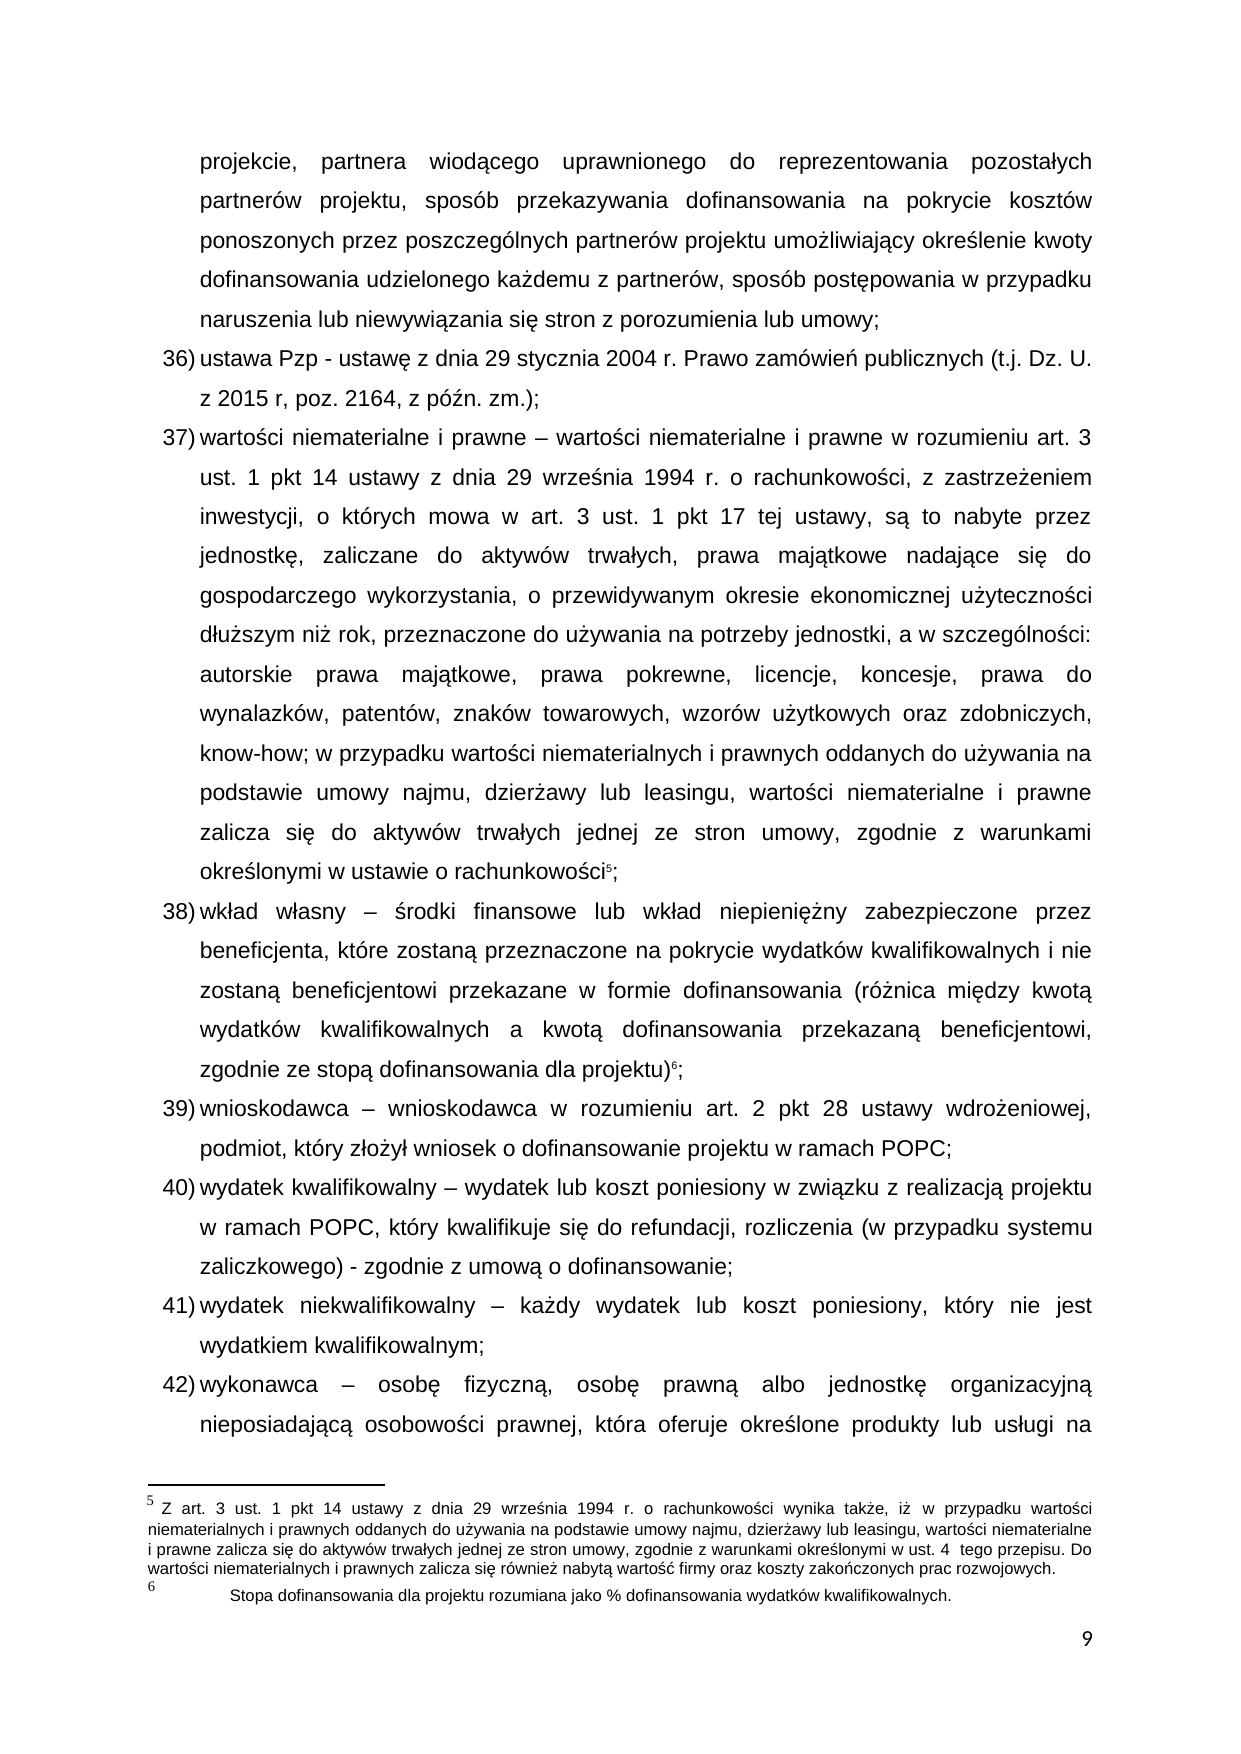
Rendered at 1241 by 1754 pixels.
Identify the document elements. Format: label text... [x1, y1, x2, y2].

list wnioskodawca – wnioskodawca w rozumieniu art. 2 pkt 28 ustawy wdrożeniowej, podmiot, który złożył wniosek o dofinansowanie projektu w ramach POPC; [162, 1095, 1093, 1161]
list wkład własny – środki finansowe lub wkład niepieniężny zabezpieczone przez beneficjenta, które zostaną przeznaczone na pokrycie wydatków kwalifikowalnych i nie zostaną beneficjentowi przekazane w formie dofinansowania (różnica między kwotą wydatków kwalifikowalnych a kwotą dofinansowania przekazaną beneficjentowi, zgodnie ze stopą dofinansowania dla projektu); [162, 898, 1093, 1082]
list wydatek kwalifikowalny – wydatek lub koszt poniesiony w związku z realizacją projektu w ramach POPC, który kwalifikuje się do refundacji, rozliczenia (w przypadku systemu zaliczkowego) - zgodnie z umową o dofinansowanie; [162, 1174, 1093, 1279]
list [162, 1371, 1093, 1437]
list ustawa Pzp - ustawę z dnia 29 stycznia 2004 r. Prawo zamówień publicznych (t.j. Dz. U. z 2015 r, poz. 2164, z późn. zm.); [162, 345, 1093, 411]
list wydatek niekwalifikowalny – każdy wydatek lub koszt poniesiony, który nie jest wydatkiem kwalifikowalnym; [162, 1292, 1093, 1358]
list wartości niematerialne i prawne – wartości niematerialne i prawne w rozumieniu art. 3 ust. 1 pkt 14 ustawy z dnia 29 września 1994 r. o rachunkowości, z zastrzeżeniem inwestycji, o których mowa w art. 3 ust. 1 pkt 17 tej ustawy, są to nabyte przez jednostkę, zaliczane do aktywów trwałych, prawa majątkowe nadające się do gospodarczego wykorzystania, o przewidywanym okresie ekonomicznej użyteczności dłuższym niż rok, przeznaczone do używania na potrzeby jednostki, a w szczególności: autorskie prawa majątkowe, prawa pokrewne, licencje, koncesje, prawa do wynalazków, patentów, znaków towarowych, wzorów użytkowych oraz zdobniczych, know-how; w przypadku wartości niematerialnych i prawnych oddanych do używania na podstawie umowy najmu, dzierżawy lub leasingu, wartości niematerialne i prawne zalicza się do aktywów trwałych jednej ze stron umowy, zgodnie z warunkami określonymi w ustawie o rachunkowości; [162, 424, 1093, 884]
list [162, 148, 1093, 332]
